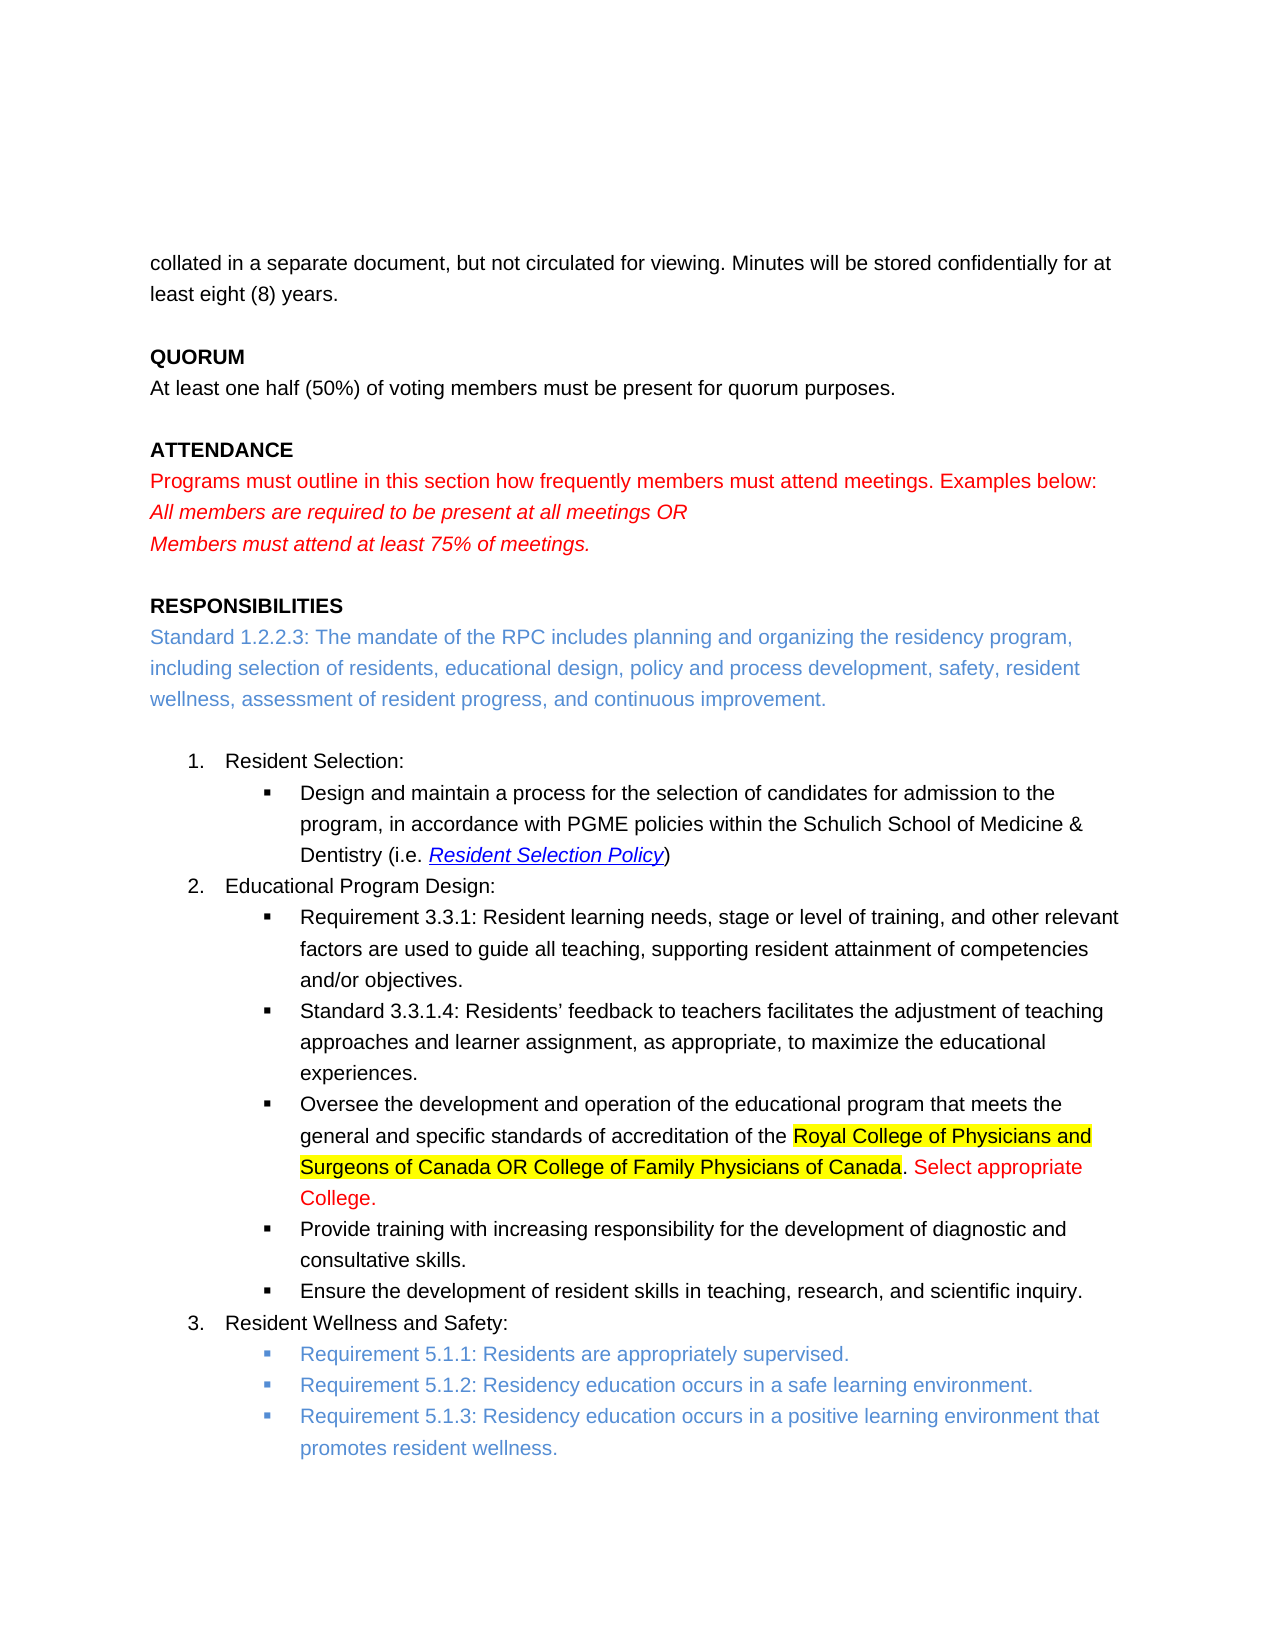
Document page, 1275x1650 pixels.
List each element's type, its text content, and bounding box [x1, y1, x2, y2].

list Requirement 3.3.1: Resident learning needs, stage or level of training, and other relevant factors are used to guide all teaching, supporting resident attainment of competencies and/or objectives. [262, 905, 1125, 992]
list Requirement 5.1.2: Residency education occurs in a safe learning environment. [262, 1373, 1125, 1397]
list Resident Wellness and Safety: [187, 1311, 1125, 1334]
text QUORUM [150, 344, 1125, 368]
text RESPONSIBILITIES [150, 594, 1125, 618]
text Programs must outline in this section how frequently members must attend meetings. Examples below: [150, 469, 1125, 493]
list Oversee the development and operation of the educational program that meets the general and specific standards of accreditation of the Royal College of Physicians and Surgeons of Canada OR College of Family Physicians of Canada. Select appropriate College. [262, 1092, 1125, 1210]
list Design and maintain a process for the selection of candidates for admission to the program, in accordance with PGME policies within the Schulich School of Medicine & Dentistry (i.e. Resident Selection Policy) [262, 781, 1125, 867]
list Requirement 5.1.1: Residents are appropriately supervised. [262, 1342, 1125, 1366]
text ATTENDANCE [150, 438, 1125, 462]
list Standard 3.3.1.4: Residents’ feedback to teachers facilitates the adjustment of teaching approaches and learner assignment, as appropriate, to maximize the educational experiences. [262, 999, 1125, 1085]
text Standard 1.2.2.3: The mandate of the RPC includes planning and organizing the residency program, including selection of residents, educational design, policy and process development, safety, resident wellness, assessment of resident progress, and continuous improvement. [150, 625, 1125, 711]
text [150, 251, 1125, 306]
list Ensure the development of resident skills in teaching, research, and scientific inquiry. [262, 1279, 1125, 1303]
text Members must attend at least 75% of meetings. [150, 531, 1125, 555]
text At least one half (50%) of voting members must be present for quorum purposes. [150, 376, 1125, 399]
list Resident Selection: [187, 749, 1125, 773]
list Requirement 5.1.3: Residency education occurs in a positive learning environment that promotes resident wellness. [262, 1404, 1125, 1459]
list Educational Program Design: [187, 874, 1125, 898]
text All members are required to be present at all meetings OR [150, 500, 1125, 524]
list Provide training with increasing responsibility for the development of diagnostic and consultative skills. [262, 1217, 1125, 1272]
